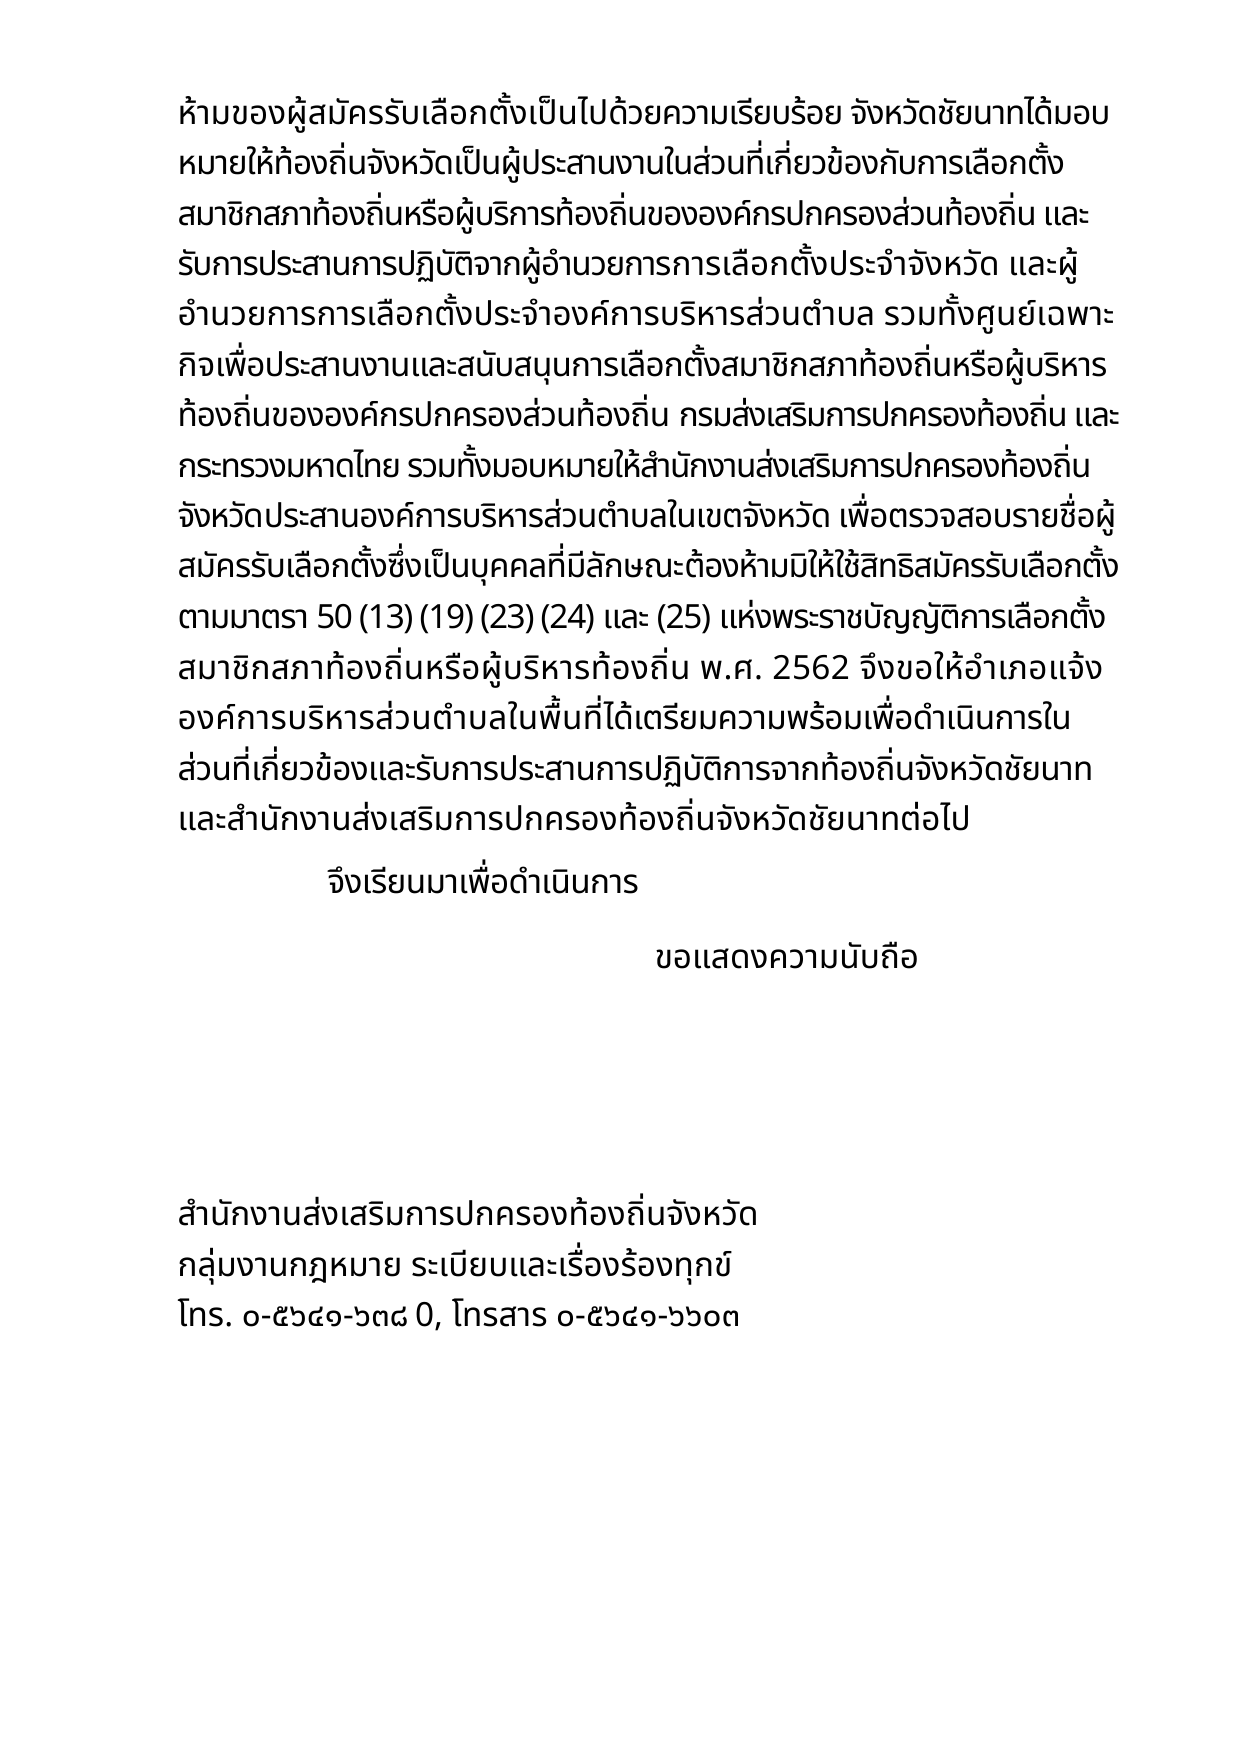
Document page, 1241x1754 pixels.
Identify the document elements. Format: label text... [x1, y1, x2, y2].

text กลุ่มงานกฎหมาย ระเบียบและเรื่องร้องทุกข์ [177, 1241, 1122, 1291]
text ขอแสดงความนับถือ [177, 933, 1122, 984]
text จึงเรียนมาเพื่อดำเนินการ [177, 858, 1122, 908]
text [177, 89, 1122, 845]
text สำนักงานส่งเสริมการปกครองท้องถิ่นจังหวัด [177, 1190, 1122, 1241]
text โทร. ๐-๕๖๔๑-๖๓๘0, โทรสาร ๐-๕๖๔๑-๖๖๐๓ [177, 1291, 1122, 1342]
